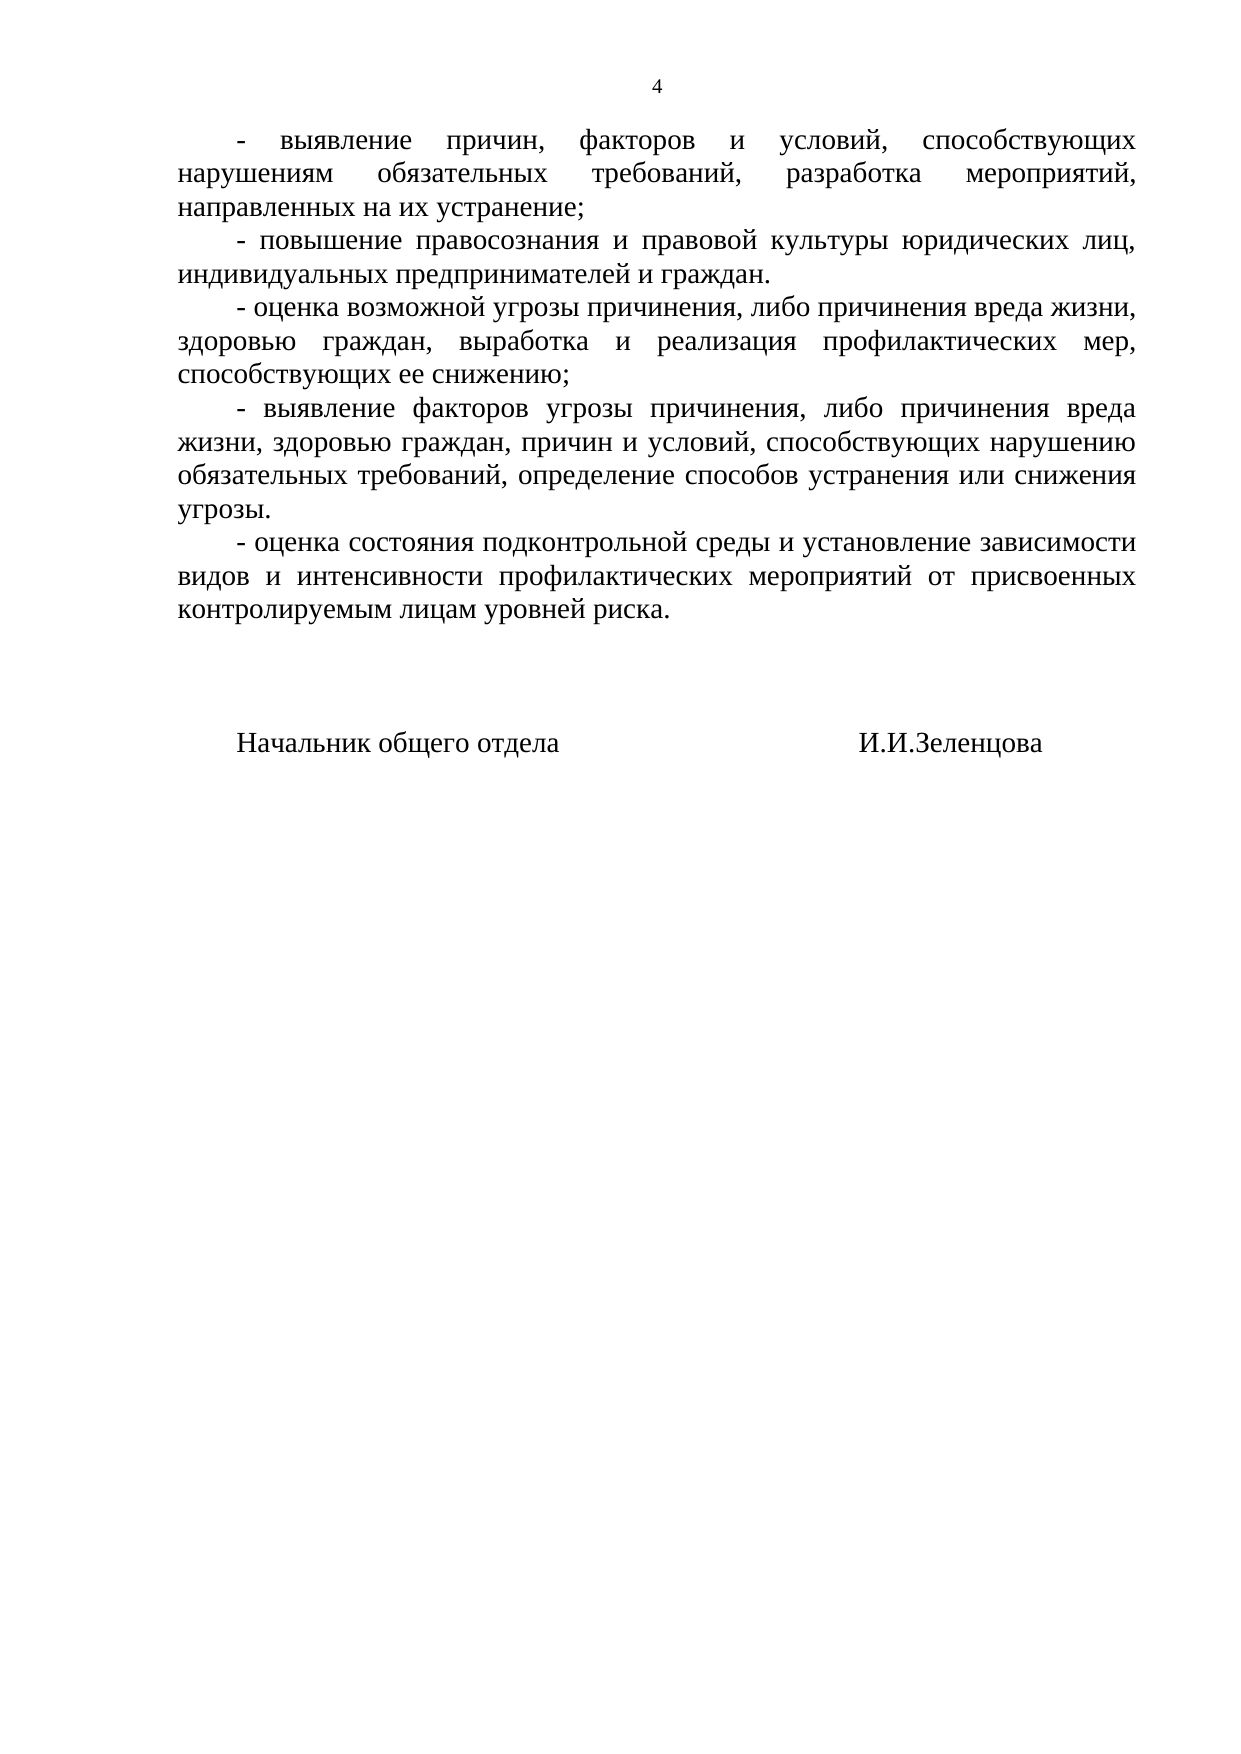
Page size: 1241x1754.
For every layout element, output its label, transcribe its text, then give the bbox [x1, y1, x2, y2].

text - выявление причин, факторов и условий, способствующих нарушениям обязательных требований, разработка мероприятий, направленных на их устранение; [177, 122, 1137, 222]
text - повышение правосознания и правовой культуры юридических лиц, индивидуальных предпринимателей и граждан. [177, 222, 1137, 289]
text - выявление факторов угрозы причинения, либо причинения вреда жизни, здоровью граждан, причин и условий, способствующих нарушению обязательных требований, определение способов устранения или снижения угрозы. [177, 390, 1137, 524]
text - оценка возможной угрозы причинения, либо причинения вреда жизни, здоровью граждан, выработка и реализация профилактических мер, способствующих ее снижению; [177, 289, 1137, 390]
text - оценка состояния подконтрольной среды и установление зависимости видов и интенсивности профилактических мероприятий от присвоенных контролируемым лицам уровней риска. [177, 524, 1137, 625]
text Начальник общего отдела И.И.Зеленцова [177, 726, 1137, 759]
